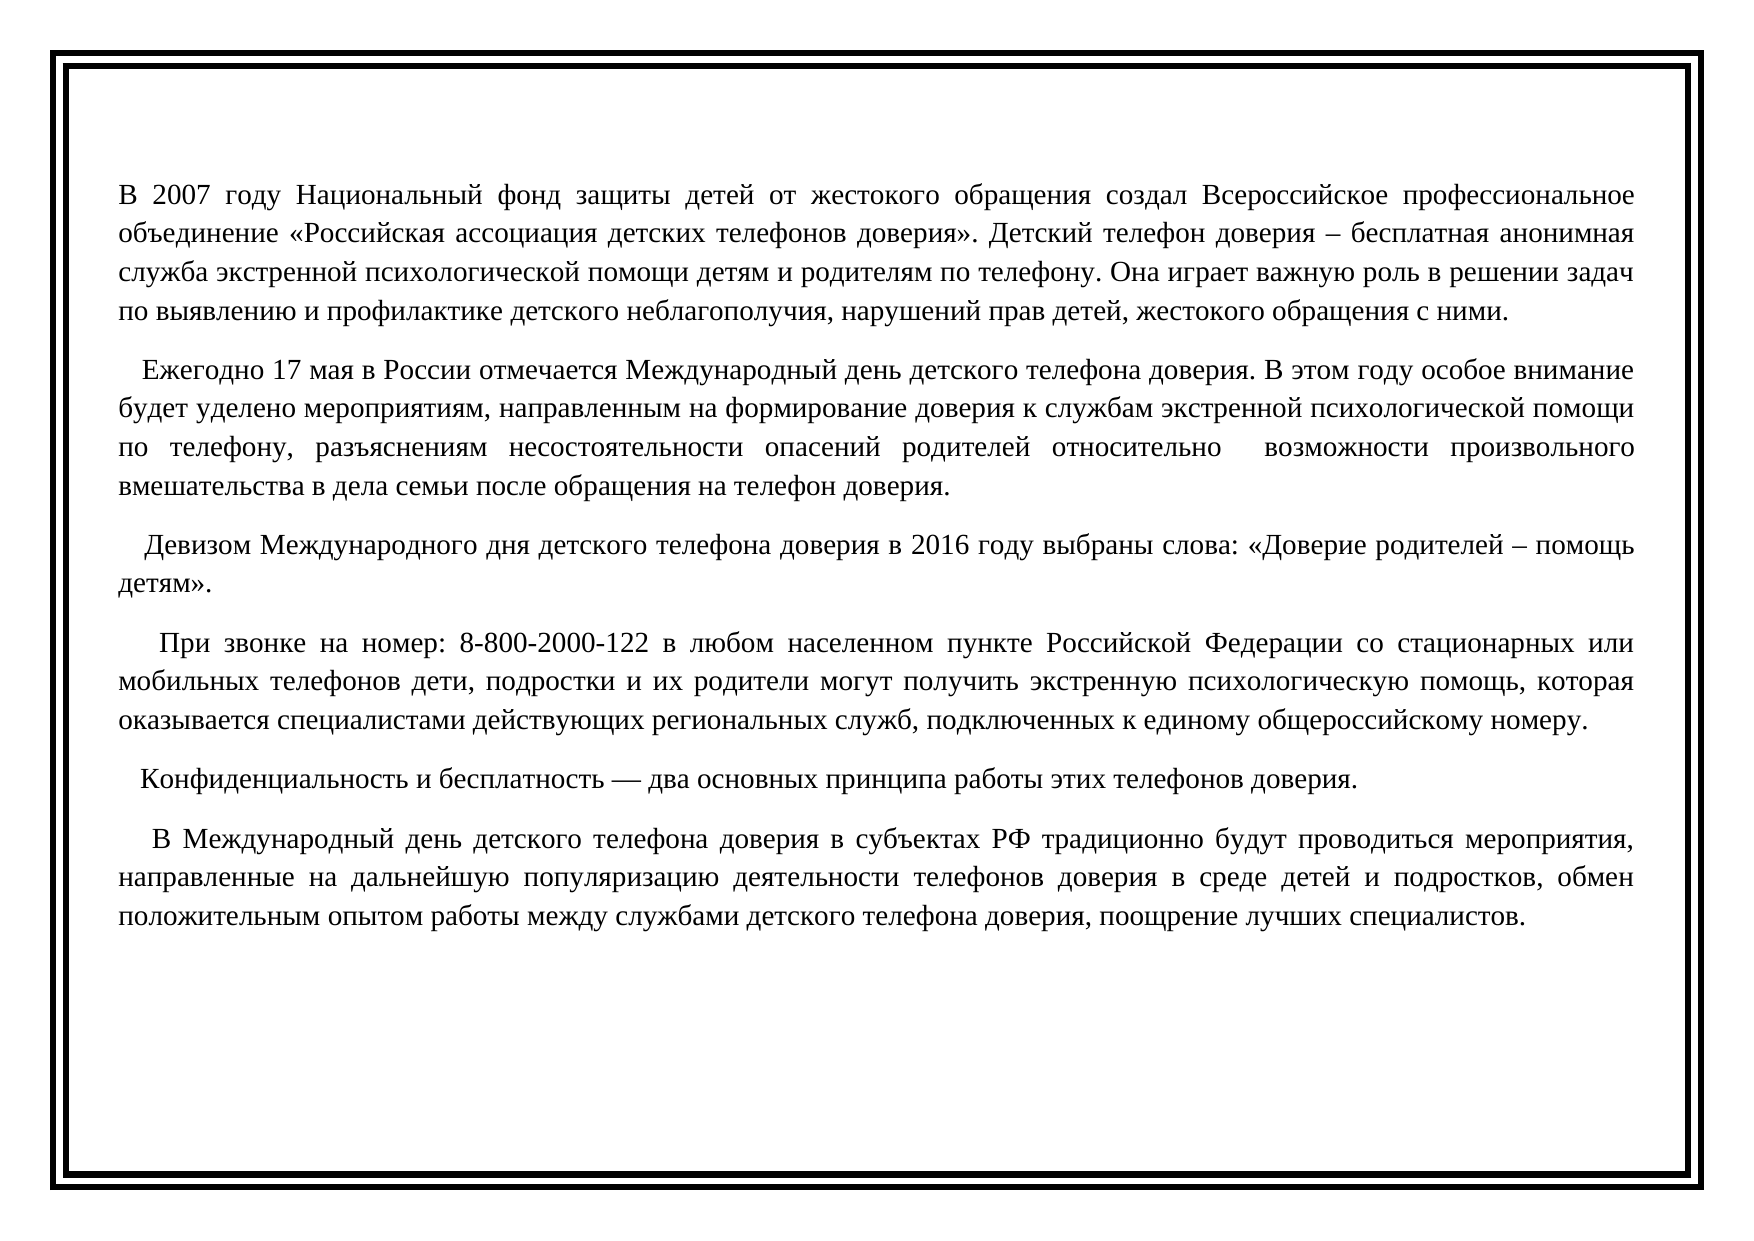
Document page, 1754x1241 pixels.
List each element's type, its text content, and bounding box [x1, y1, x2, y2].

text В 2007 году Национальный фонд защиты детей от жестокого обращения создал Всероссийское профессиональное объединение «Российская ассоциация детских телефонов доверия». Детский телефон доверия – бесплатная анонимная служба экстренной психологической помощи детям и родителям по телефону. Она играет важную роль в решении задач по выявлению и профилактике детского неблагополучия, нарушений прав детей, жестокого обращения с ними. [118, 177, 1636, 326]
text Девизом Международного дня детского телефона доверия в 2016 году выбраны слова: «Доверие родителей – помощь детям». [118, 527, 1636, 599]
text При звонке на номер: 8-800-2000-122 в любом населенном пункте Российской Федерации со стационарных или мобильных телефонов дети, подростки и их родители могут получить экстренную психологическую помощь, которая оказывается специалистами действующих региональных служб, подключенных к единому общероссийскому номеру. [118, 625, 1636, 736]
text Конфиденциальность и бесплатность — два основных принципа работы этих телефонов доверия. [118, 761, 1636, 795]
text В Международный день детского телефона доверия в субъектах РФ традиционно будут проводиться мероприятия, направленные на дальнейшую популяризацию деятельности телефонов доверия в среде детей и подростков, обмен положительным опытом работы между службами детского телефона доверия, поощрение лучших специалистов. [118, 821, 1636, 931]
text Ежегодно 17 мая в России отмечается Международный день детского телефона доверия. В этом году особое внимание будет уделено мероприятиям, направленным на формирование доверия к службам экстренной психологической помощи по телефону, разъяснениям несостоятельности опасений родителей относительно возможности произвольного вмешательства в дела семьи после обращения на телефон доверия. [118, 352, 1636, 501]
